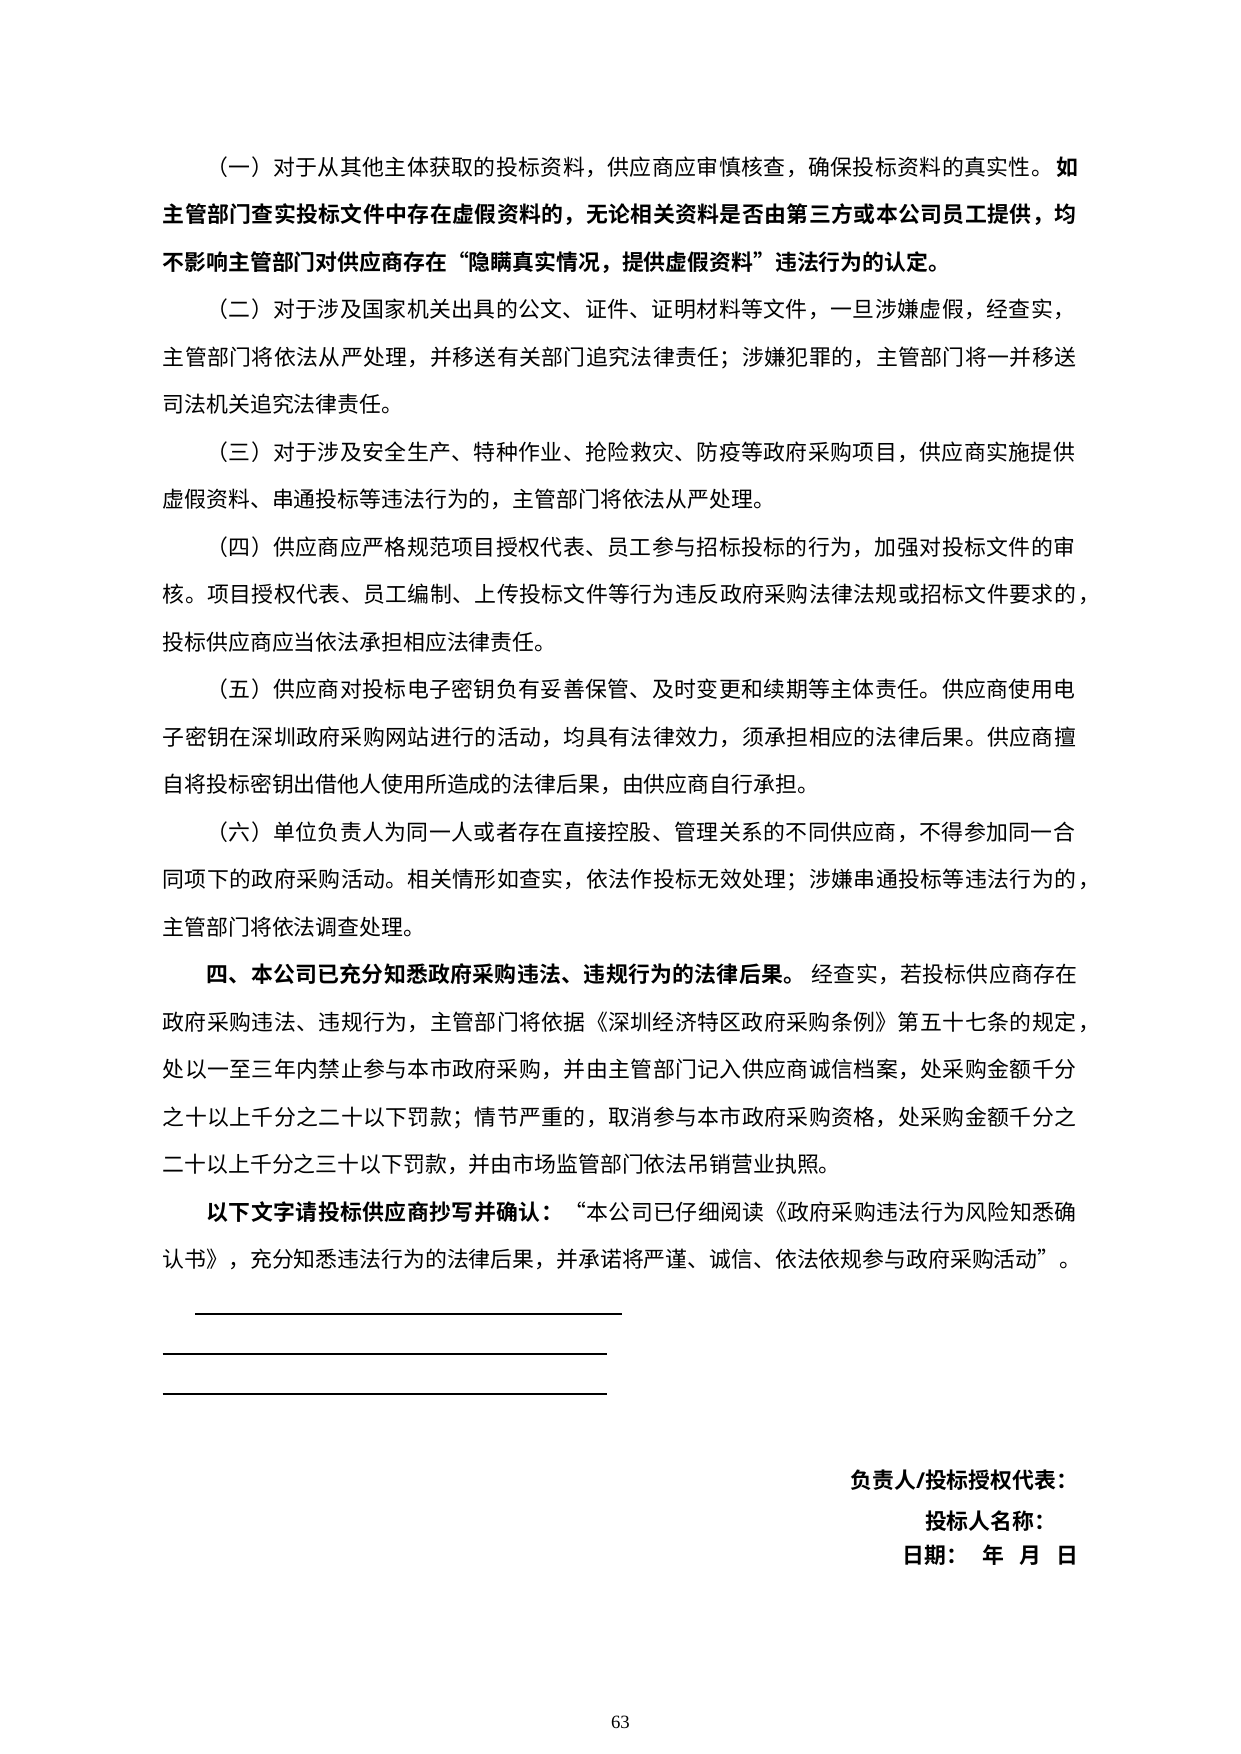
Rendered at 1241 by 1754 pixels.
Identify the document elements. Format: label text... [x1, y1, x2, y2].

text （三）对于涉及安全生产、特种作业、抢险救灾、防疫等政府采购项目，供应商实施提供虚假资料、串通投标等违法行为的，主管部门将依法从严处理。 [162, 435, 1078, 514]
text 负责人/投标授权代表： [162, 1455, 1078, 1496]
text 四、本公司已充分知悉政府采购违法、违规行为的法律后果。 经查实，若投标供应商存在政府采购违法、违规行为，主管部门将依据《深圳经济特区政府采购条例》第五十七条的规定，处以一至三年内禁止参与本市政府采购，并由主管部门记入供应商诚信档案，处采购金额千分之十以上千分之二十以下罚款；情节严重的，取消参与本市政府采购资格，处采购金额千分之二十以上千分之三十以下罚款，并由市场监管部门依法吊销营业执照。 [162, 957, 1078, 1179]
text （六）单位负责人为同一人或者存在直接控股、管理关系的不同供应商，不得参加同一合同项下的政府采购活动。相关情形如查实，依法作投标无效处理；涉嫌串通投标等违法行为的，主管部门将依法调查处理。 [162, 815, 1078, 942]
text 以下文字请投标供应商抄写并确认：“本公司已仔细阅读《政府采购违法行为风险知悉确认书》，充分知悉违法行为的法律后果，并承诺将严谨、诚信、依法依规参与政府采购活动”。 [162, 1195, 1078, 1274]
text （二）对于涉及国家机关出具的公文、证件、证明材料等文件，一旦涉嫌虚假，经查实，主管部门将依法从严处理，并移送有关部门追究法律责任；涉嫌犯罪的，主管部门将一并移送司法机关追究法律责任。 [162, 292, 1078, 419]
text （四）供应商应严格规范项目授权代表、员工参与招标投标的行为，加强对投标文件的审核。项目授权代表、员工编制、上传投标文件等行为违反政府采购法律法规或招标文件要求的，投标供应商应当依法承担相应法律责任。 [162, 530, 1078, 657]
text （一）对于从其他主体获取的投标资料，供应商应审慎核查，确保投标资料的真实性。如主管部门查实投标文件中存在虚假资料的，无论相关资料是否由第三方或本公司员工提供，均不影响主管部门对供应商存在“隐瞒真实情况，提供虚假资料”违法行为的认定。 [162, 150, 1078, 277]
text 投标人名称： [162, 1496, 1056, 1538]
text （五）供应商对投标电子密钥负有妥善保管、及时变更和续期等主体责任。供应商使用电子密钥在深圳政府采购网站进行的活动，均具有法律效力，须承担相应的法律后果。供应商擅自将投标密钥出借他人使用所造成的法律后果，由供应商自行承担。 [162, 672, 1078, 799]
text 日期： 年 月 日 [162, 1538, 1078, 1570]
